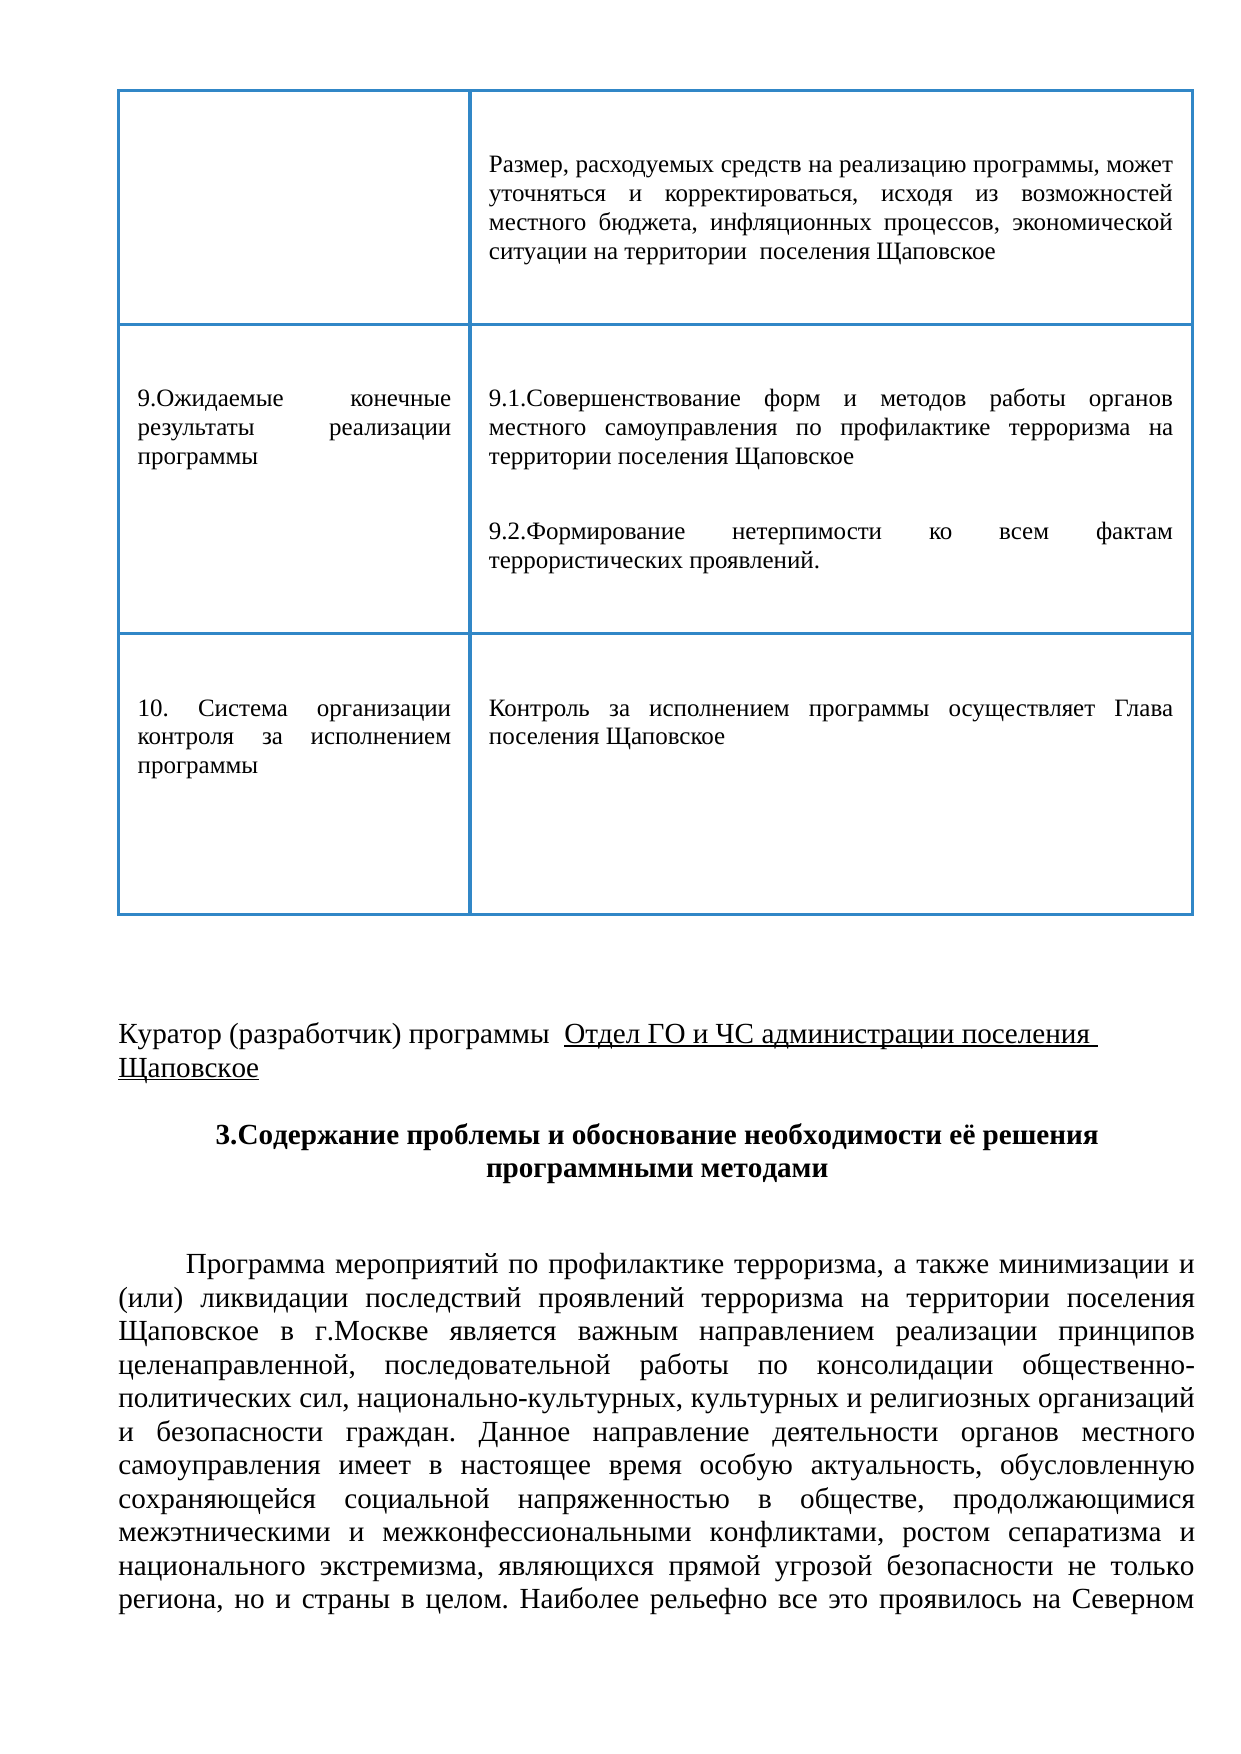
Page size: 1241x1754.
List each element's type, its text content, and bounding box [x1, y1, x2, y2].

table_cell Размер, расходуемых средств на реализацию программы, может уточняться и корректироваться, исходя из возможностей местного бюджета, инфляционных процессов, экономической ситуации на территории поселения Щаповское [472, 92, 1191, 322]
table_cell 9.Ожидаемые конечные результаты реализации программы [120, 326, 468, 632]
text 3.Содержание проблемы и обоснование необходимости её решения [118, 1117, 1196, 1150]
text Куратор (разработчик) программы Отдел ГО и ЧС администрации поселения Щаповское [118, 1016, 1196, 1083]
table_cell 9.1.Совершенствование форм и методов работы органов местного самоуправления по профилактике терроризма на территории поселения Щаповское 9.2.Формирование нетерпимости ко всем фактам террористических проявлений. [472, 326, 1191, 632]
text программными методами [118, 1150, 1196, 1184]
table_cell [120, 92, 468, 322]
table_cell 10. Система организации контроля за исполнением программы [120, 635, 468, 912]
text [118, 1246, 1196, 1615]
table_cell Контроль за исполнением программы осуществляет Глава поселения Щаповское [472, 635, 1191, 912]
